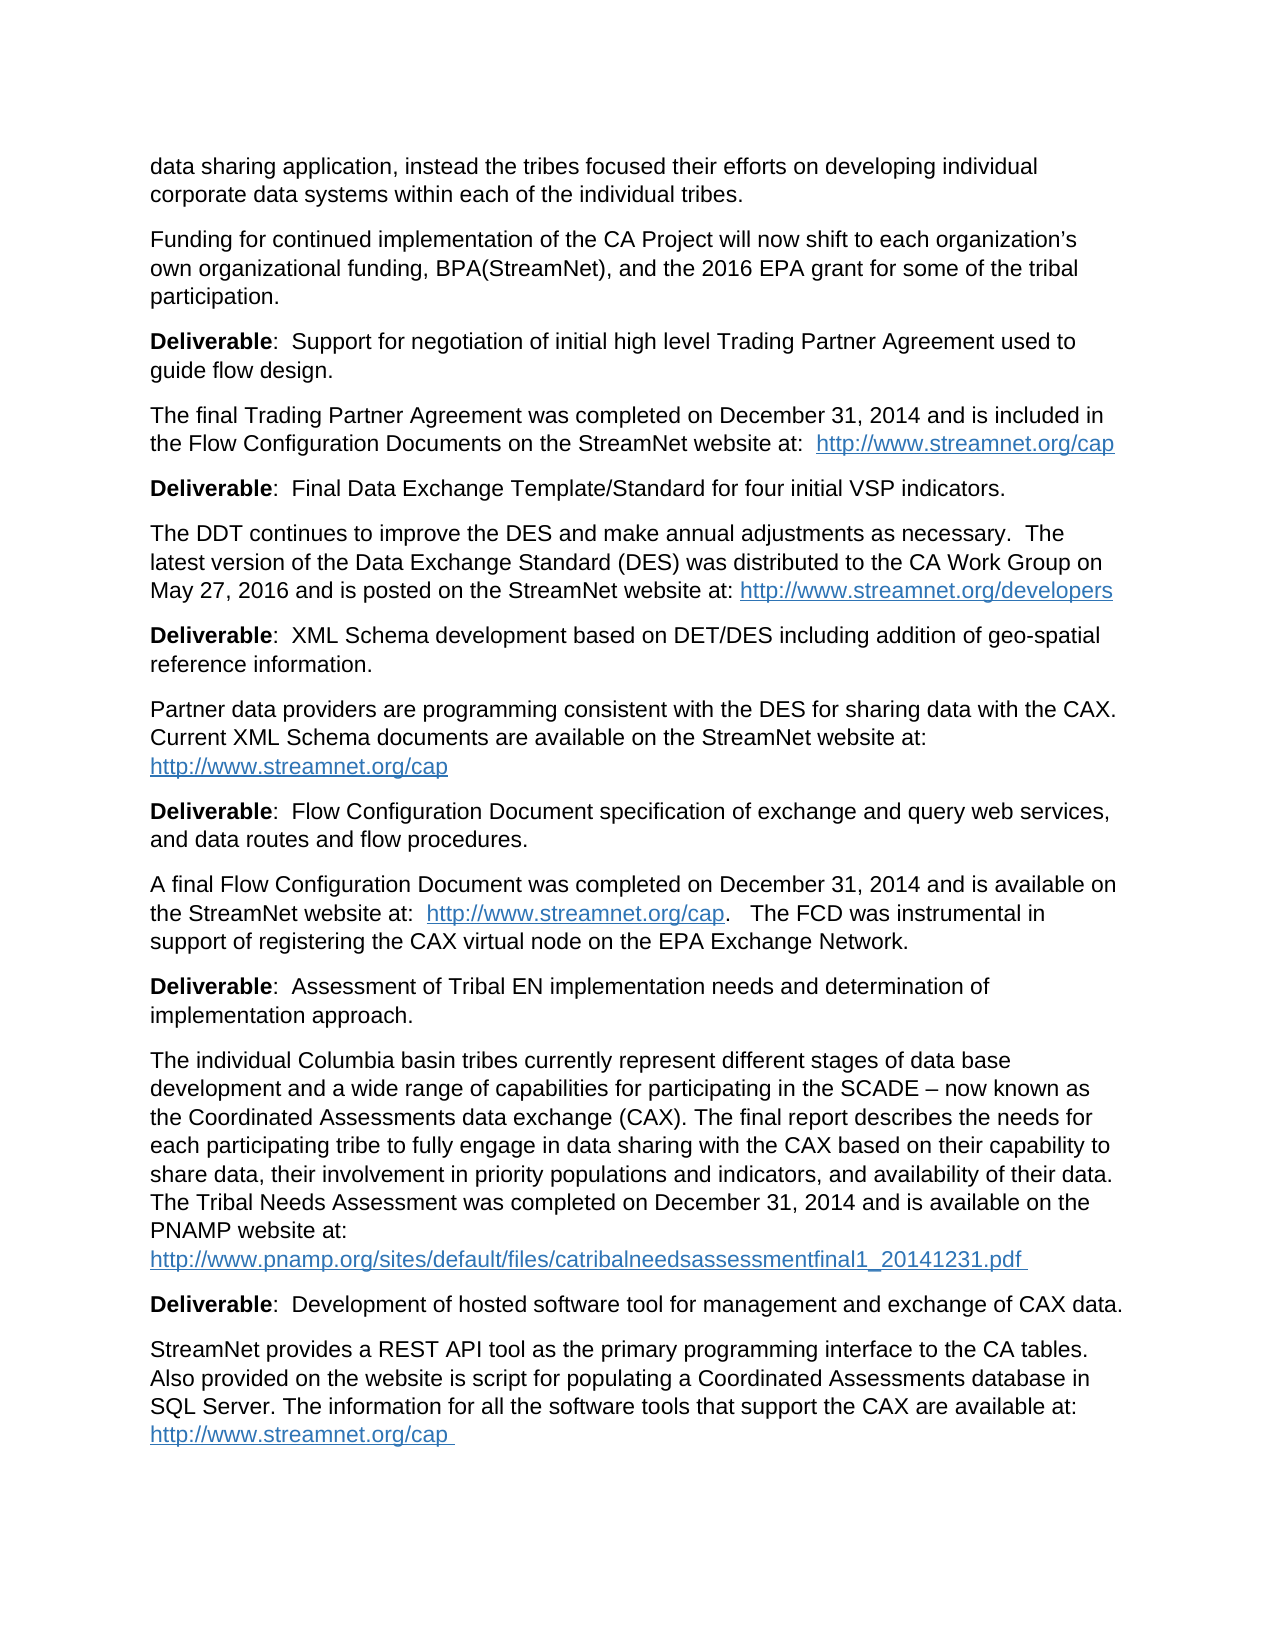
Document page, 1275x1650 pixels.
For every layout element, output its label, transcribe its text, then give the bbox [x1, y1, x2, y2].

text The individual Columbia basin tribes currently represent different stages of data base development and a wide range of capabilities for participating in the SCADE – now known as the Coordinated Assessments data exchange (CAX). The final report describes the needs for each participating tribe to fully engage in data sharing with the CAX based on their capability to share data, their involvement in priority populations and indicators, and availability of their data. The Tribal Needs Assessment was completed on December 31, 2014 and is available on the PNAMP website at: http://www.pnamp.org/sites/default/files/catribalneedsassessmentfinal1_20141231.pdf [150, 1047, 1125, 1272]
text Partner data providers are programming consistent with the DES for sharing data with the CAX. Current XML Schema documents are available on the StreamNet website at: http://www.streamnet.org/cap [150, 696, 1125, 779]
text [150, 153, 1125, 207]
text The final Trading Partner Agreement was completed on December 31, 2014 and is included in the Flow Configuration Documents on the StreamNet website at: http://www.streamnet.org/cap [150, 402, 1125, 456]
text StreamNet provides a REST API tool as the primary programming interface to the CA tables. Also provided on the website is script for populating a Coordinated Assessments database in SQL Server. The information for all the software tools that support the CAX are available at: http://www.streamnet.org/cap [150, 1336, 1125, 1448]
text Deliverable: Assessment of Tribal EN implementation needs and determination of implementation approach. [150, 973, 1125, 1028]
text The DDT continues to improve the DES and make annual adjustments as necessary. The latest version of the Data Exchange Standard (DES) was distributed to the CA Work Group on May 27, 2016 and is posted on the StreamNet website at: http://www.streamnet.org/developers [150, 520, 1125, 603]
text Deliverable: XML Schema development based on DET/DES including addition of geo-spatial reference information. [150, 622, 1125, 677]
text A final Flow Configuration Document was completed on December 31, 2014 and is available on the StreamNet website at: http://www.streamnet.org/cap. The FCD was instrumental in support of registering the CAX virtual node on the EPA Exchange Network. [150, 871, 1125, 954]
text Funding for continued implementation of the CA Project will now shift to each organization’s own organizational funding, BPA(StreamNet), and the 2016 EPA grant for some of the tribal participation. [150, 226, 1125, 309]
text Deliverable: Support for negotiation of initial high level Trading Partner Agreement used to guide flow design. [150, 328, 1125, 383]
text Deliverable: Flow Configuration Document specification of exchange and query web services, and data routes and flow procedures. [150, 798, 1125, 853]
text Deliverable: Final Data Exchange Template/Standard for four initial VSP indicators. [150, 475, 1125, 502]
text Deliverable: Development of hosted software tool for management and exchange of CAX data. [150, 1291, 1125, 1317]
